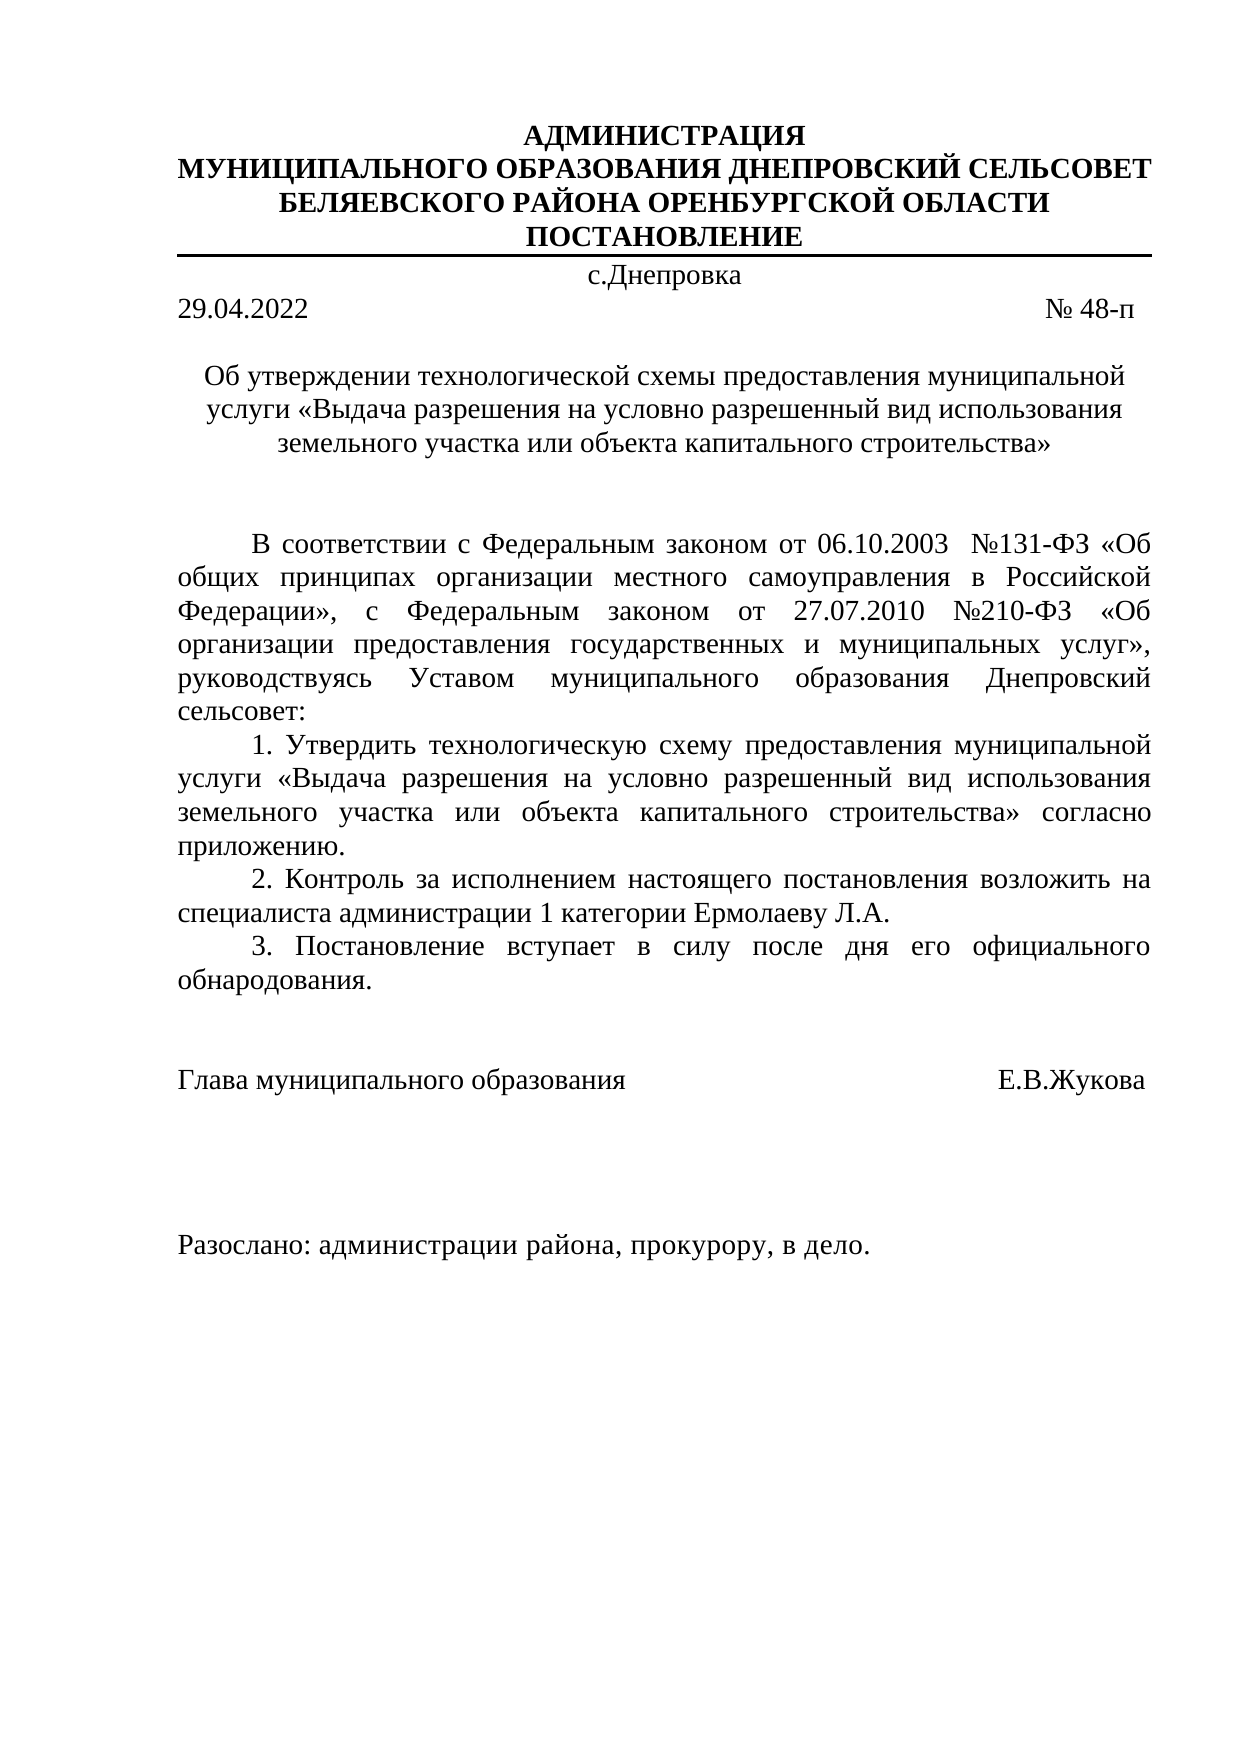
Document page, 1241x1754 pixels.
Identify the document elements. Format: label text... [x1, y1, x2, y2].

text Об утверждении технологической схемы предоставления муниципальной услуги «Выдача разрешения на условно разрешенный вид использования земельного участка или объекта капитального строительства» [177, 358, 1152, 459]
text 2. Контроль за исполнением настоящего постановления возложить на специалиста администрации 1 категории Ермолаеву Л.А. [177, 861, 1152, 928]
text 1. Утвердить технологическую схему предоставления муниципальной услуги «Выдача разрешения на условно разрешенный вид использования земельного участка или объекта капитального строительства» согласно приложению. [177, 727, 1152, 861]
text ПОСТАНОВЛЕНИЕ [177, 219, 1152, 254]
text с.Днепровка [177, 257, 1152, 291]
text В соответствии с Федеральным законом от 06.10.2003 №131-ФЗ «Об общих принципах организации местного самоуправления в Российской Федерации», с Федеральным законом от 27.07.2010 №210-ФЗ «Об организации предоставления государственных и муниципальных услуг», руководствуясь Уставом муниципального образования Днепровский сельсовет: [177, 526, 1152, 727]
text БЕЛЯЕВСКОГО РАЙОНА ОРЕНБУРГСКОЙ ОБЛАСТИ [177, 185, 1152, 219]
text 3. Постановление вступает в силу после дня его официального обнародования. [177, 928, 1152, 995]
text 29.04.2022 № 48-п [177, 291, 1152, 324]
text АДМИНИСТРАЦИЯ [177, 118, 1152, 152]
text Глава муниципального образования Е.В.Жукова [158, 1062, 1152, 1096]
text МУНИЦИПАЛЬНОГО ОБРАЗОВАНИЯ ДНЕПРОВСКИЙ СЕЛЬСОВЕТ [158, 152, 1171, 185]
text Разослано: администрации района, прокурору, в дело. [177, 1227, 1152, 1261]
